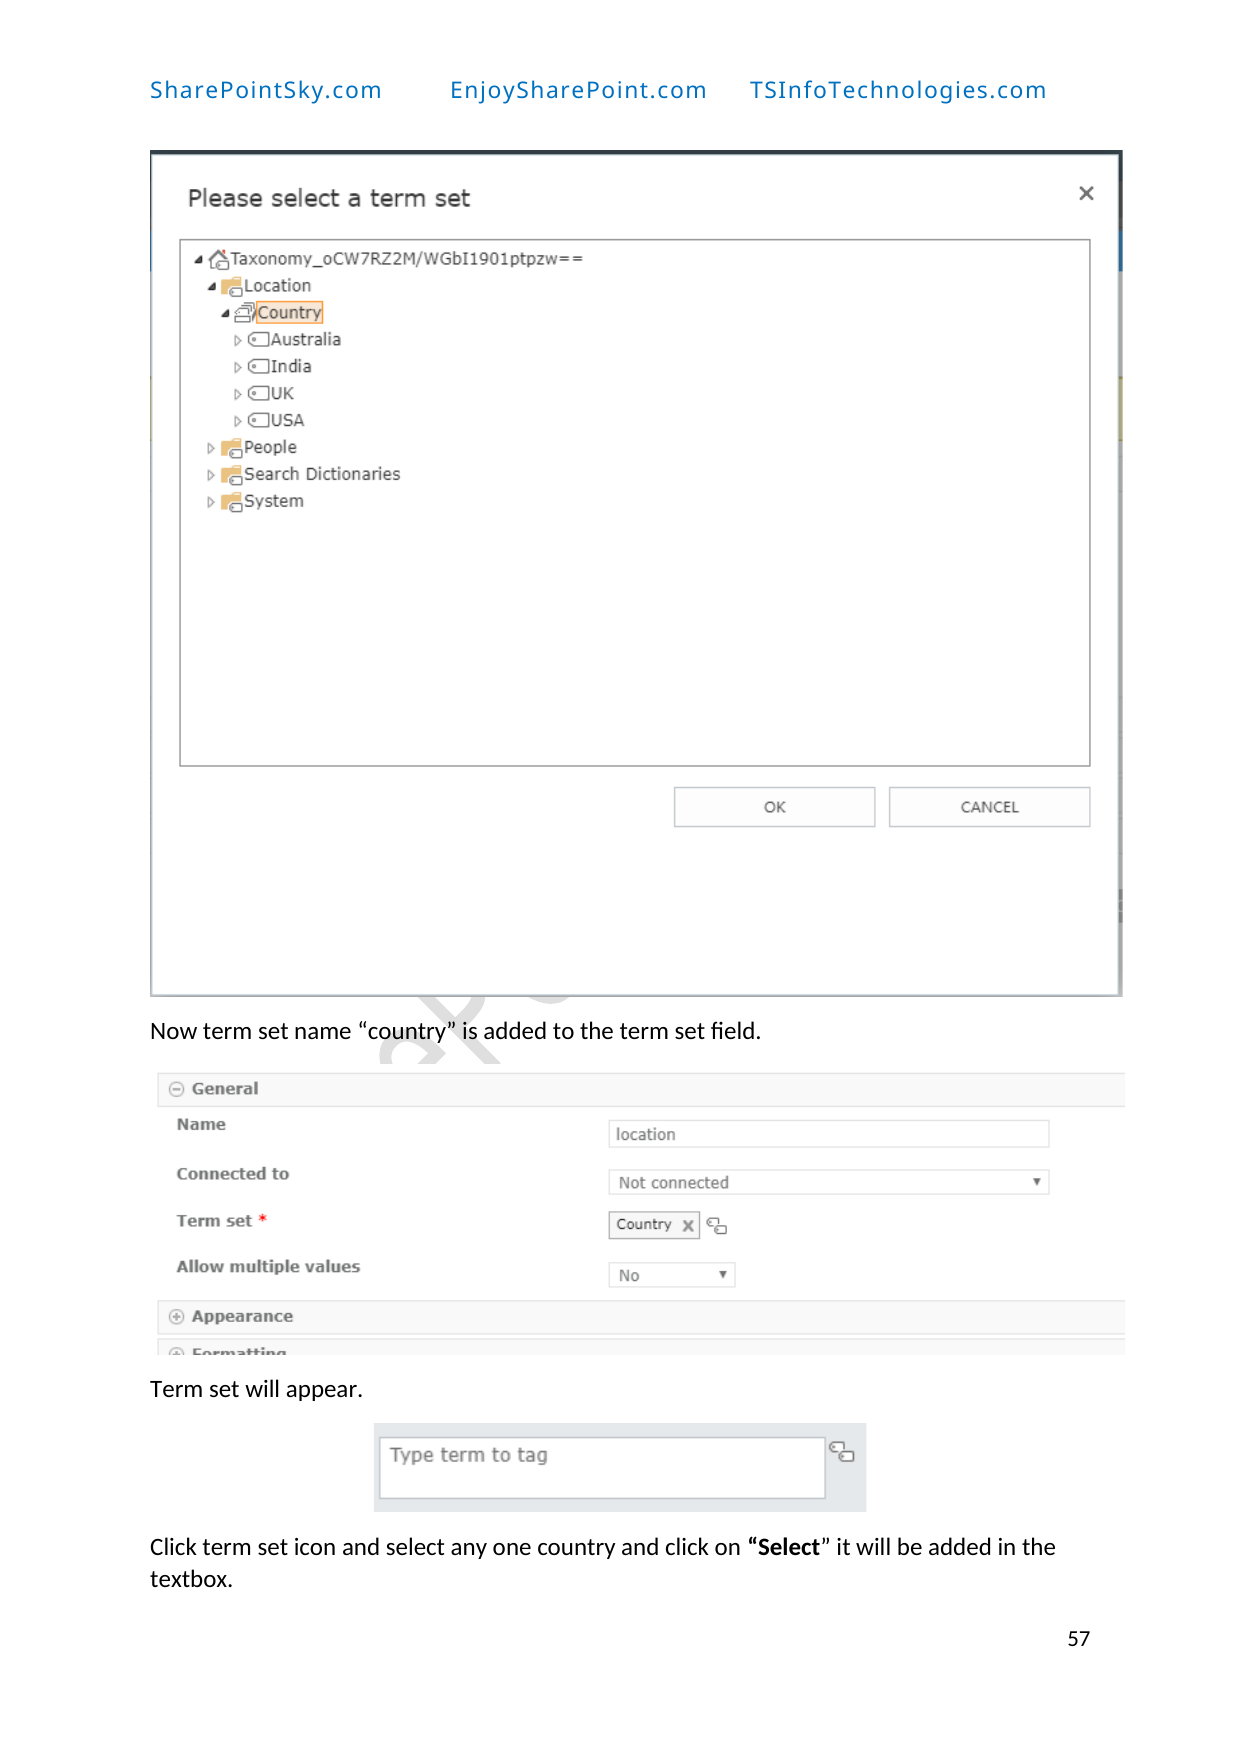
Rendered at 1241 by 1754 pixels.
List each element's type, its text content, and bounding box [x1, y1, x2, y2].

text Click term set icon and select any one country and click on “Select” it will be added in the textbox. [150, 1531, 1090, 1594]
text Term set will appear. [150, 1373, 1090, 1404]
picture [150, 1064, 1125, 1355]
picture [150, 150, 1123, 997]
text Now term set name “country” is added to the term set field. [150, 1015, 1090, 1046]
picture [373, 1423, 867, 1512]
